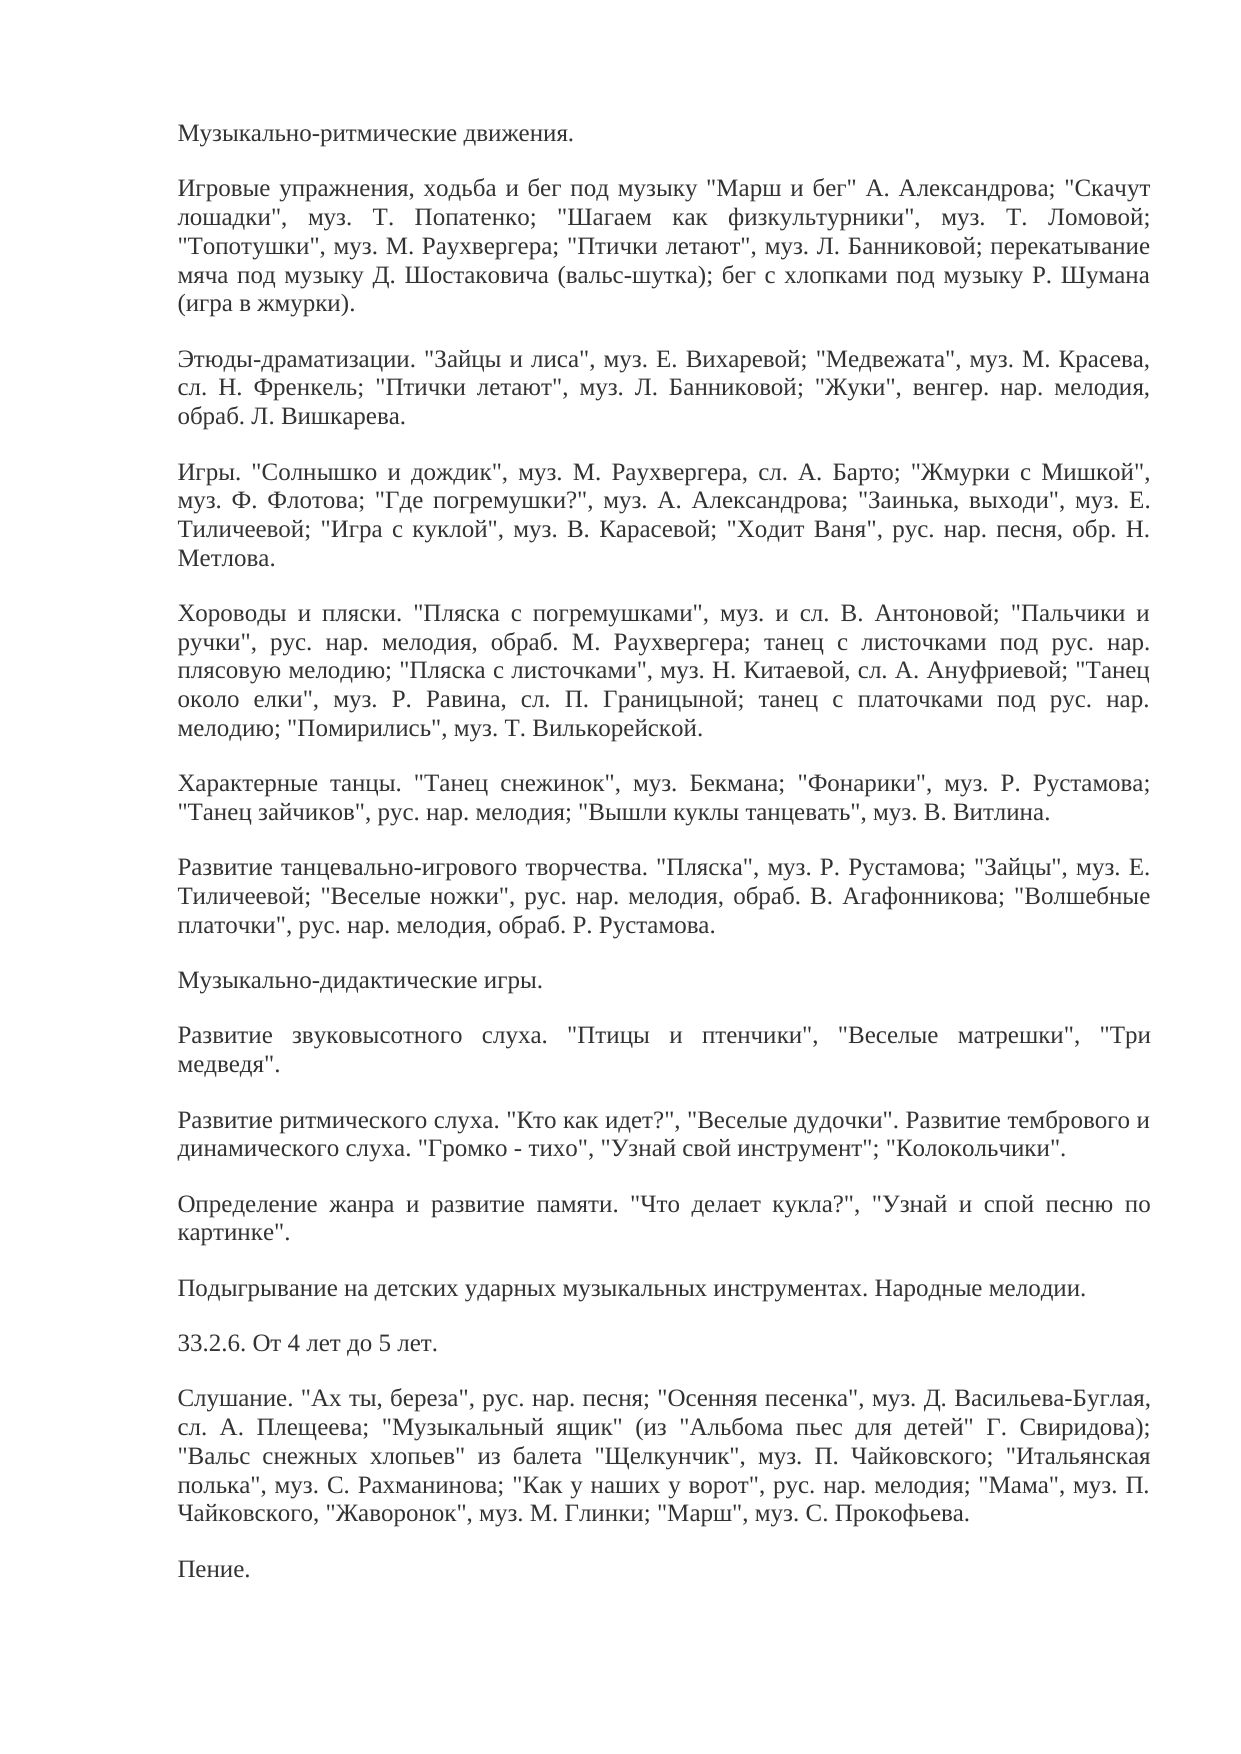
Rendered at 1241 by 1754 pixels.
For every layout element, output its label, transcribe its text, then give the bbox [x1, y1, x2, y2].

text 33.2.6. От 4 лет до 5 лет. [177, 1328, 1152, 1357]
text Определение жанра и развитие памяти. "Что делает кукла?", "Узнай и спой песню по картинке". [177, 1189, 1152, 1246]
text Этюды-драматизации. "Зайцы и лиса", муз. Е. Вихаревой; "Медвежата", муз. М. Красева, сл. Н. Френкель; "Птички летают", муз. Л. Банниковой; "Жуки", венгер. нар. мелодия, обраб. Л. Вишкарева. [177, 344, 1152, 430]
text Характерные танцы. "Танец снежинок", муз. Бекмана; "Фонарики", муз. Р. Рустамова; "Танец зайчиков", рус. нар. мелодия; "Вышли куклы танцевать", муз. В. Витлина. [177, 768, 1152, 826]
text Хороводы и пляски. "Пляска с погремушками", муз. и сл. В. Антоновой; "Пальчики и ручки", рус. нар. мелодия, обраб. М. Раухвергера; танец с листочками под рус. нар. плясовую мелодию; "Пляска с листочками", муз. Н. Китаевой, сл. А. Ануфриевой; "Танец около елки", муз. Р. Равина, сл. П. Границыной; танец с платочками под рус. нар. мелодию; "Помирились", муз. Т. Вилькорейской. [177, 598, 1152, 742]
text Развитие ритмического слуха. "Кто как идет?", "Веселые дудочки". Развитие тембрового и динамического слуха. "Громко - тихо", "Узнай свой инструмент"; "Колокольчики". [177, 1105, 1152, 1162]
text Развитие танцевально-игрового творчества. "Пляска", муз. Р. Рустамова; "Зайцы", муз. Е. Тиличеевой; "Веселые ножки", рус. нар. мелодия, обраб. B. Агафонникова; "Волшебные платочки", рус. нар. мелодия, обраб. Р. Рустамова. [177, 852, 1152, 939]
text Пение. [177, 1554, 1152, 1582]
text Музыкально-дидактические игры. [177, 965, 1152, 994]
text Слушание. "Ах ты, береза", рус. нар. песня; "Осенняя песенка", муз. Д. Васильева-Буглая, сл. А. Плещеева; "Музыкальный ящик" (из "Альбома пьес для детей" Г. Свиридова); "Вальс снежных хлопьев" из балета "Щелкунчик", муз. П. Чайковского; "Итальянская полька", муз. С. Рахманинова; "Как у наших у ворот", рус. нар. мелодия; "Мама", муз. П. Чайковского, "Жаворонок", муз. М. Глинки; "Марш", муз. С. Прокофьева. [177, 1383, 1152, 1527]
text Развитие звуковысотного слуха. "Птицы и птенчики", "Веселые матрешки", "Три медведя". [177, 1021, 1152, 1078]
text Игровые упражнения, ходьба и бег под музыку "Марш и бег" A. Александрова; "Скачут лошадки", муз. Т. Попатенко; "Шагаем как физкультурники", муз. Т. Ломовой; "Топотушки", муз. М. Раухвергера; "Птички летают", муз. Л. Банниковой; перекатывание мяча под музыку Д. Шостаковича (вальс-шутка); бег с хлопками под музыку Р. Шумана (игра в жмурки). [177, 173, 1152, 317]
text Музыкально-ритмические движения. [177, 118, 1152, 147]
text Игры. "Солнышко и дождик", муз. М. Раухвергера, сл. А. Барто; "Жмурки с Мишкой", муз. Ф. Флотова; "Где погремушки?", муз. А. Александрова; "Заинька, выходи", муз. Е. Тиличеевой; "Игра с куклой", муз. В. Карасевой; "Ходит Ваня", рус. нар. песня, обр. Н. Метлова. [177, 457, 1152, 572]
text Подыгрывание на детских ударных музыкальных инструментах. Народные мелодии. [177, 1273, 1152, 1302]
